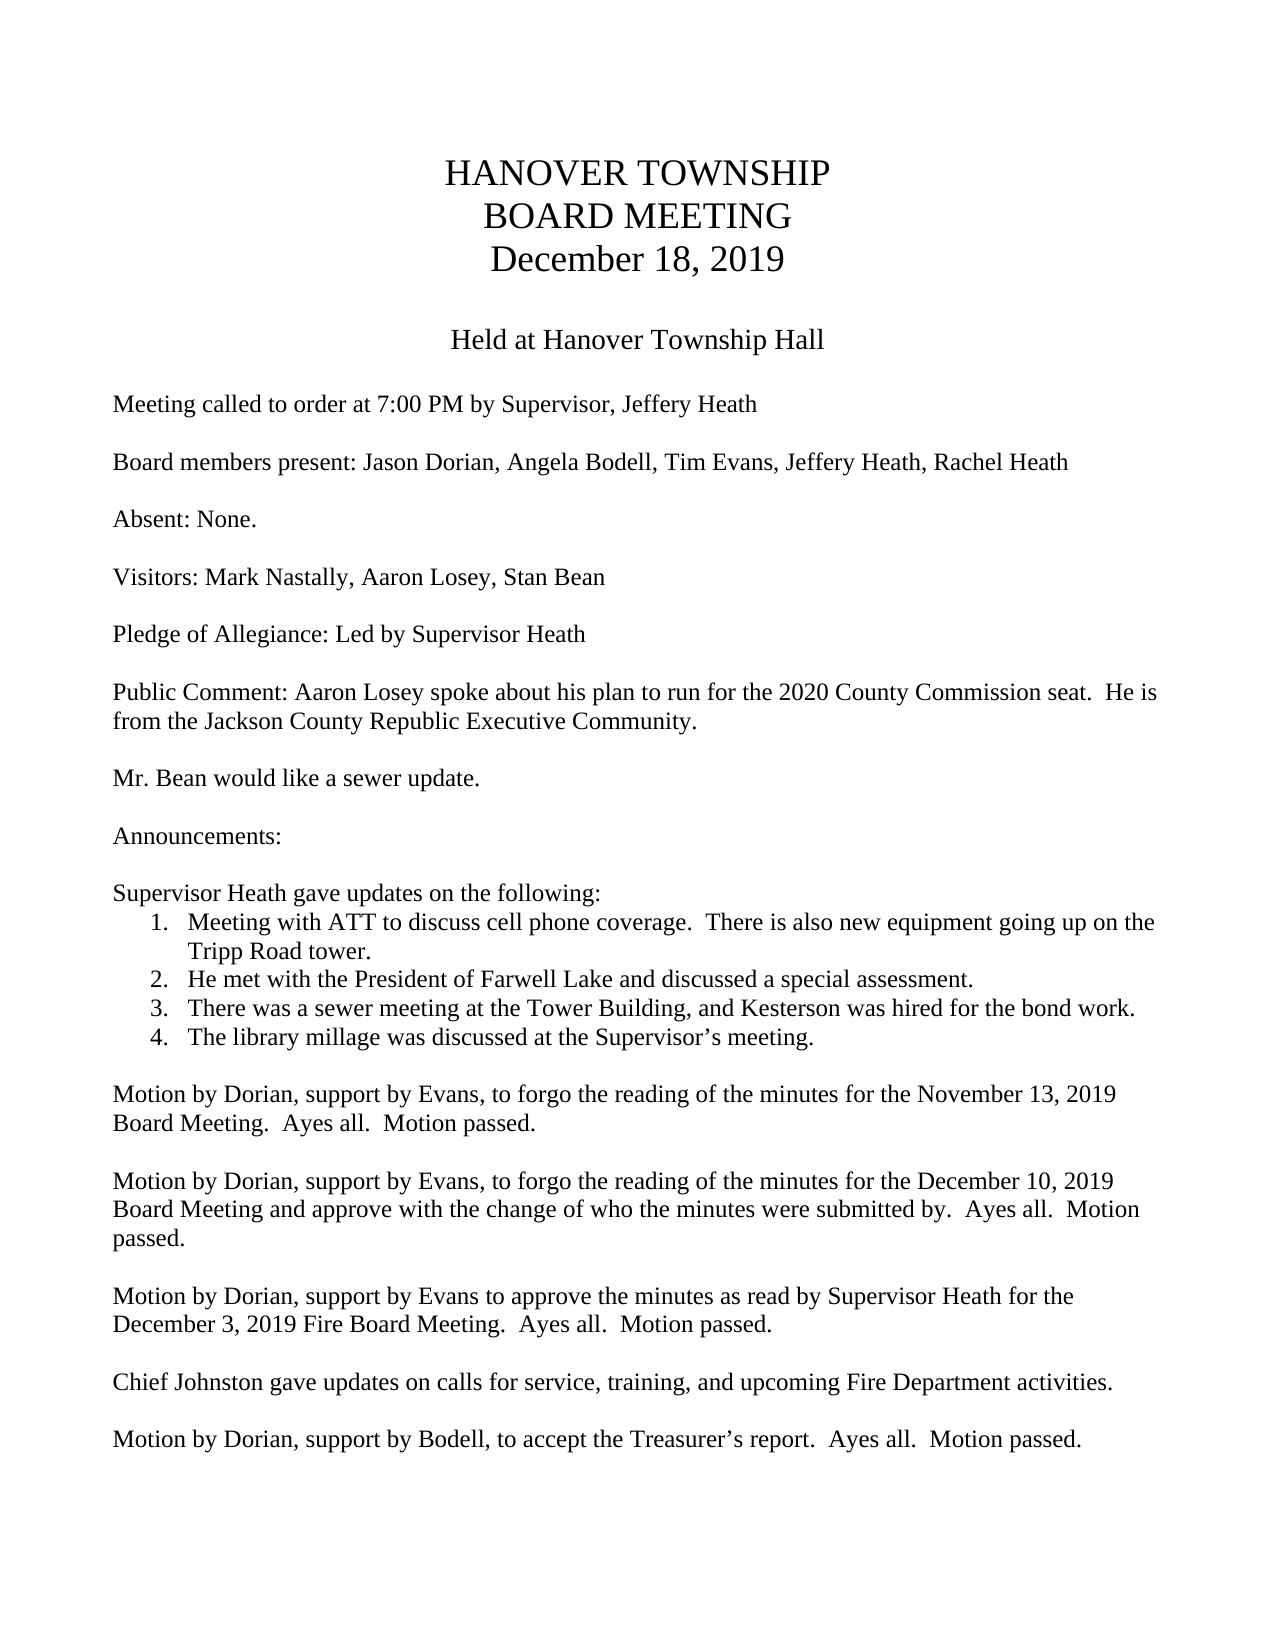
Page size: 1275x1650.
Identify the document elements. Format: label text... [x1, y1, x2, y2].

text Supervisor Heath gave updates on the following: [112, 878, 1162, 907]
text Chief Johnston gave updates on calls for service, training, and upcoming Fire Department activities. [112, 1367, 1162, 1396]
list There was a sewer meeting at the Tower Building, and Kesterson was hired for the bond work. [150, 993, 1162, 1022]
text Public Comment: Aaron Losey spoke about his plan to run for the 2020 County Commission seat. He is from the Jackson County Republic Executive Community. [112, 677, 1162, 734]
text Motion by Dorian, support by Bodell, to accept the Treasurer’s report. Ayes all. Motion passed. [112, 1424, 1162, 1453]
text Held at Hanover Township Hall [112, 322, 1162, 356]
text Pledge of Allegiance: Led by Supervisor Heath [112, 619, 1162, 648]
text Visitors: Mark Nastally, Aaron Losey, Stan Bean [112, 562, 1162, 591]
text Absent: None. [112, 504, 1162, 533]
text Board members present: Jason Dorian, Angela Bodell, Tim Evans, Jeffery Heath, Rachel Heath [112, 447, 1162, 476]
list Meeting with ATT to discuss cell phone coverage. There is also new equipment going up on the Tripp Road tower. [150, 907, 1162, 964]
text HANOVER TOWNSHIP BOARD MEETING [112, 150, 1162, 236]
text Meeting called to order at 7:00 PM by Supervisor, Jeffery Heath [112, 389, 1162, 418]
text Mr. Bean would like a sewer update. [112, 763, 1162, 792]
text Motion by Dorian, support by Evans to approve the minutes as read by Supervisor Heath for the December 3, 2019 Fire Board Meeting. Ayes all. Motion passed. [112, 1281, 1162, 1338]
list He met with the President of Farwell Lake and discussed a special assessment. [150, 964, 1162, 993]
text Announcements: [112, 821, 1162, 849]
list The library millage was discussed at the Supervisor’s meeting. [150, 1022, 1162, 1051]
text December 18, 2019 [112, 236, 1162, 279]
text Motion by Dorian, support by Evans, to forgo the reading of the minutes for the November 13, 2019 Board Meeting. Ayes all. Motion passed. [112, 1079, 1162, 1137]
text Motion by Dorian, support by Evans, to forgo the reading of the minutes for the December 10, 2019 Board Meeting and approve with the change of who the minutes were submitted by. Ayes all. Motion passed. [112, 1166, 1162, 1252]
